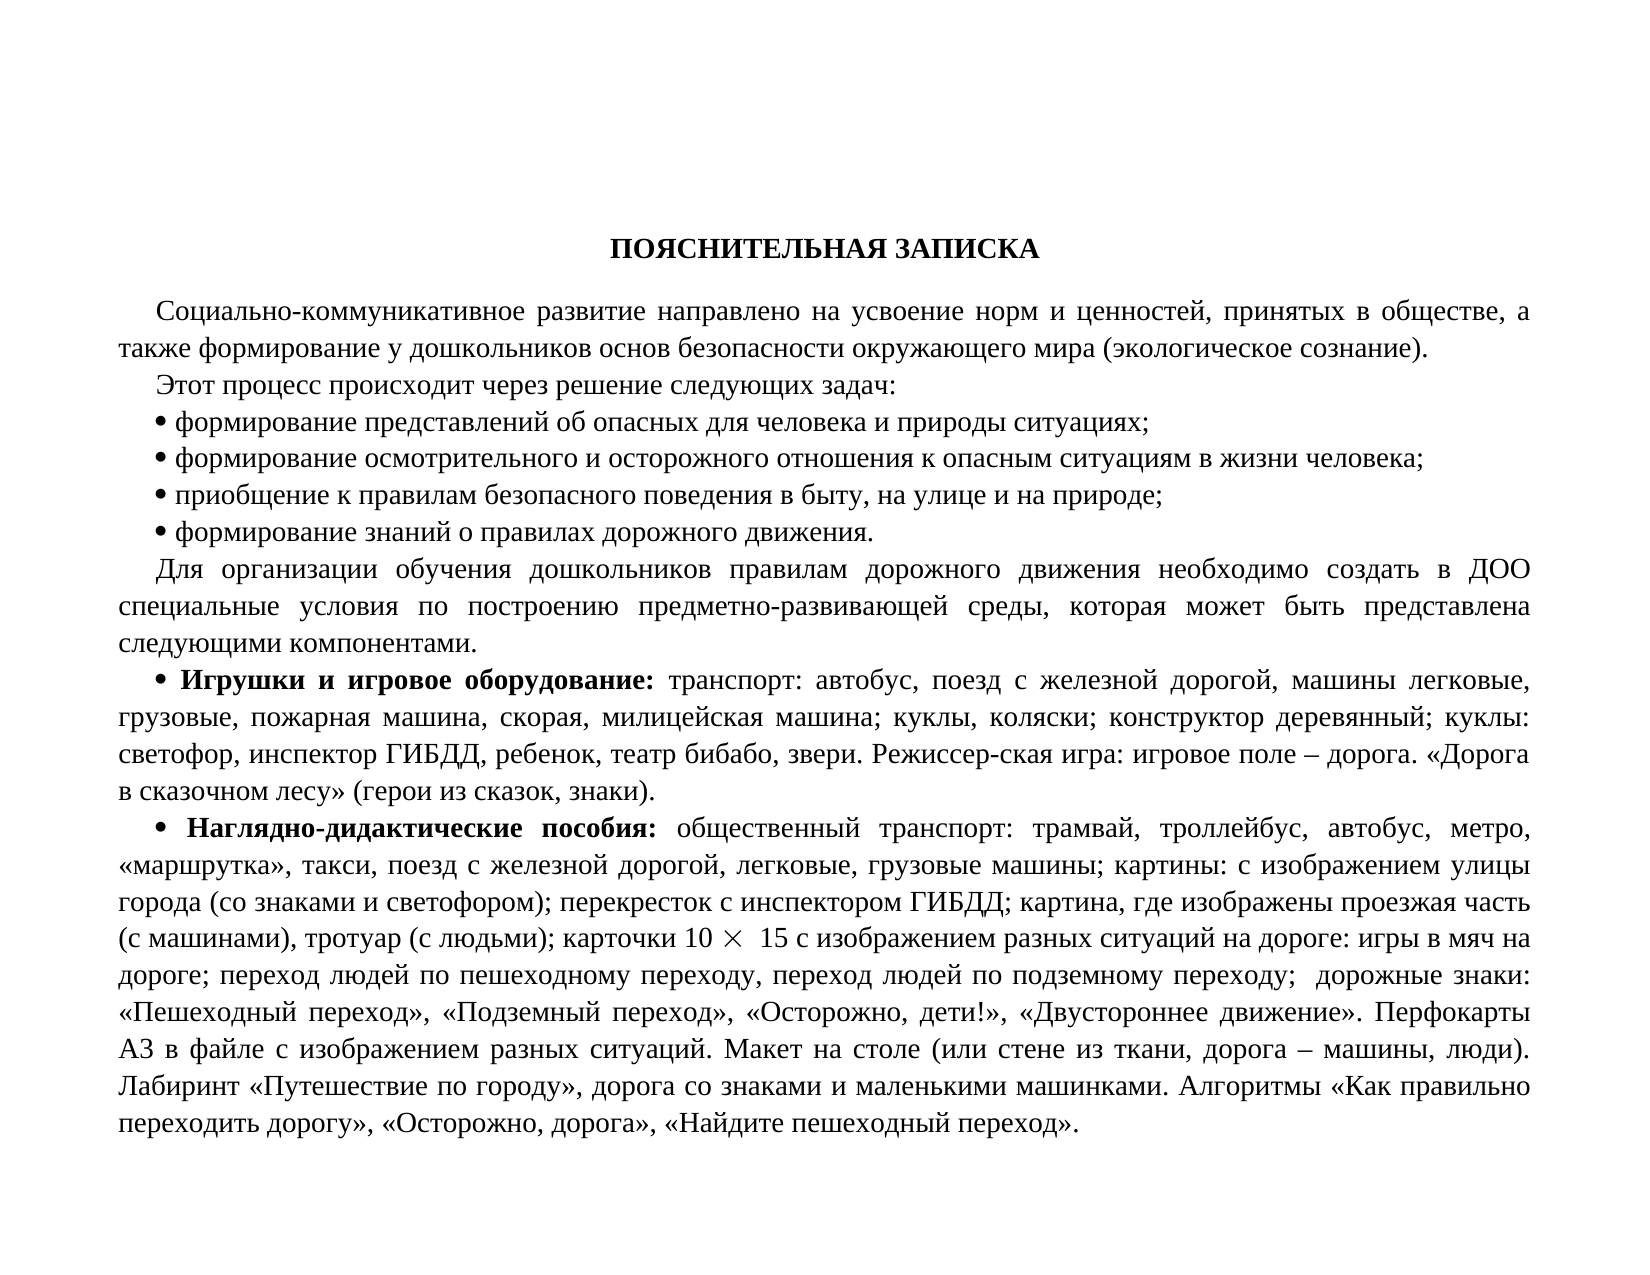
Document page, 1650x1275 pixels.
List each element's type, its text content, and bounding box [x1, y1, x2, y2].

text  формирование представлений об опасных для человека и природы ситуациях; [118, 404, 1532, 437]
text  Наглядно-дидактические пособия: общественный транспорт: трамвай, троллейбус, автобус, метро, «маршрутка», такси, поезд с железной дорогой, легковые, грузовые машины; картины: с изображением улицы города (со знаками и светофором); перекресток с инспектором ГИБДД; картина, где изображены проезжая часть (с машинами), тротуар (с людьми); карточки 10 15 с изображением разных ситуаций на дороге: игры в мяч на дороге; переход людей по пешеходному переходу, переход людей по подземному переходу; дорожные знаки: «Пешеходный переход», «Подземный переход», «Осторожно, дети!», «Двустороннее движение». Перфокарты А3 в файле с изображением разных ситуаций. Макет на столе (или стене из ткани, дорога – машины, люди). Лабиринт «Путешествие по городу», дорога со знаками и маленькими машинками. Алгоритмы «Как правильно переходить дорогу», «Осторожно, дорога», «Найдите пешеходный переход». [118, 810, 1532, 1138]
text  приобщение к правилам безопасного поведения в быту, на улице и на природе; [118, 478, 1532, 511]
text Для организации обучения дошкольников правилам дорожного движения необходимо создать в ДОО специальные условия по построению предметно-развивающей среды, которая может быть представлена следующими компонентами. [118, 552, 1532, 659]
text Пояснительная записка [118, 231, 1532, 265]
text  Игрушки и игровое оборудование: транспорт: автобус, поезд с железной дорогой, машины легковые, грузовые, пожарная машина, скорая, милицейская машина; куклы, коляски; конструктор деревянный; куклы: светофор, инспектор ГИБДД, ребенок, театр бибабо, звери. Режиссер-ская игра: игровое поле – дорога. «Дорога в сказочном лесу» (герои из сказок, знаки). [118, 662, 1532, 806]
text Этот процесс происходит через решение следующих задач: [118, 367, 1532, 400]
text  формирование осмотрительного и осторожного отношения к опасным ситуациям в жизни человека; [118, 441, 1532, 474]
text Социально-коммуникативное развитие направлено на усвоение норм и ценностей, принятых в обществе, а также формирование у дошкольников основ безопасности окружающего мира (экологическое сознание). [118, 293, 1532, 363]
text  формирование знаний о правилах дорожного движения. [118, 514, 1532, 548]
